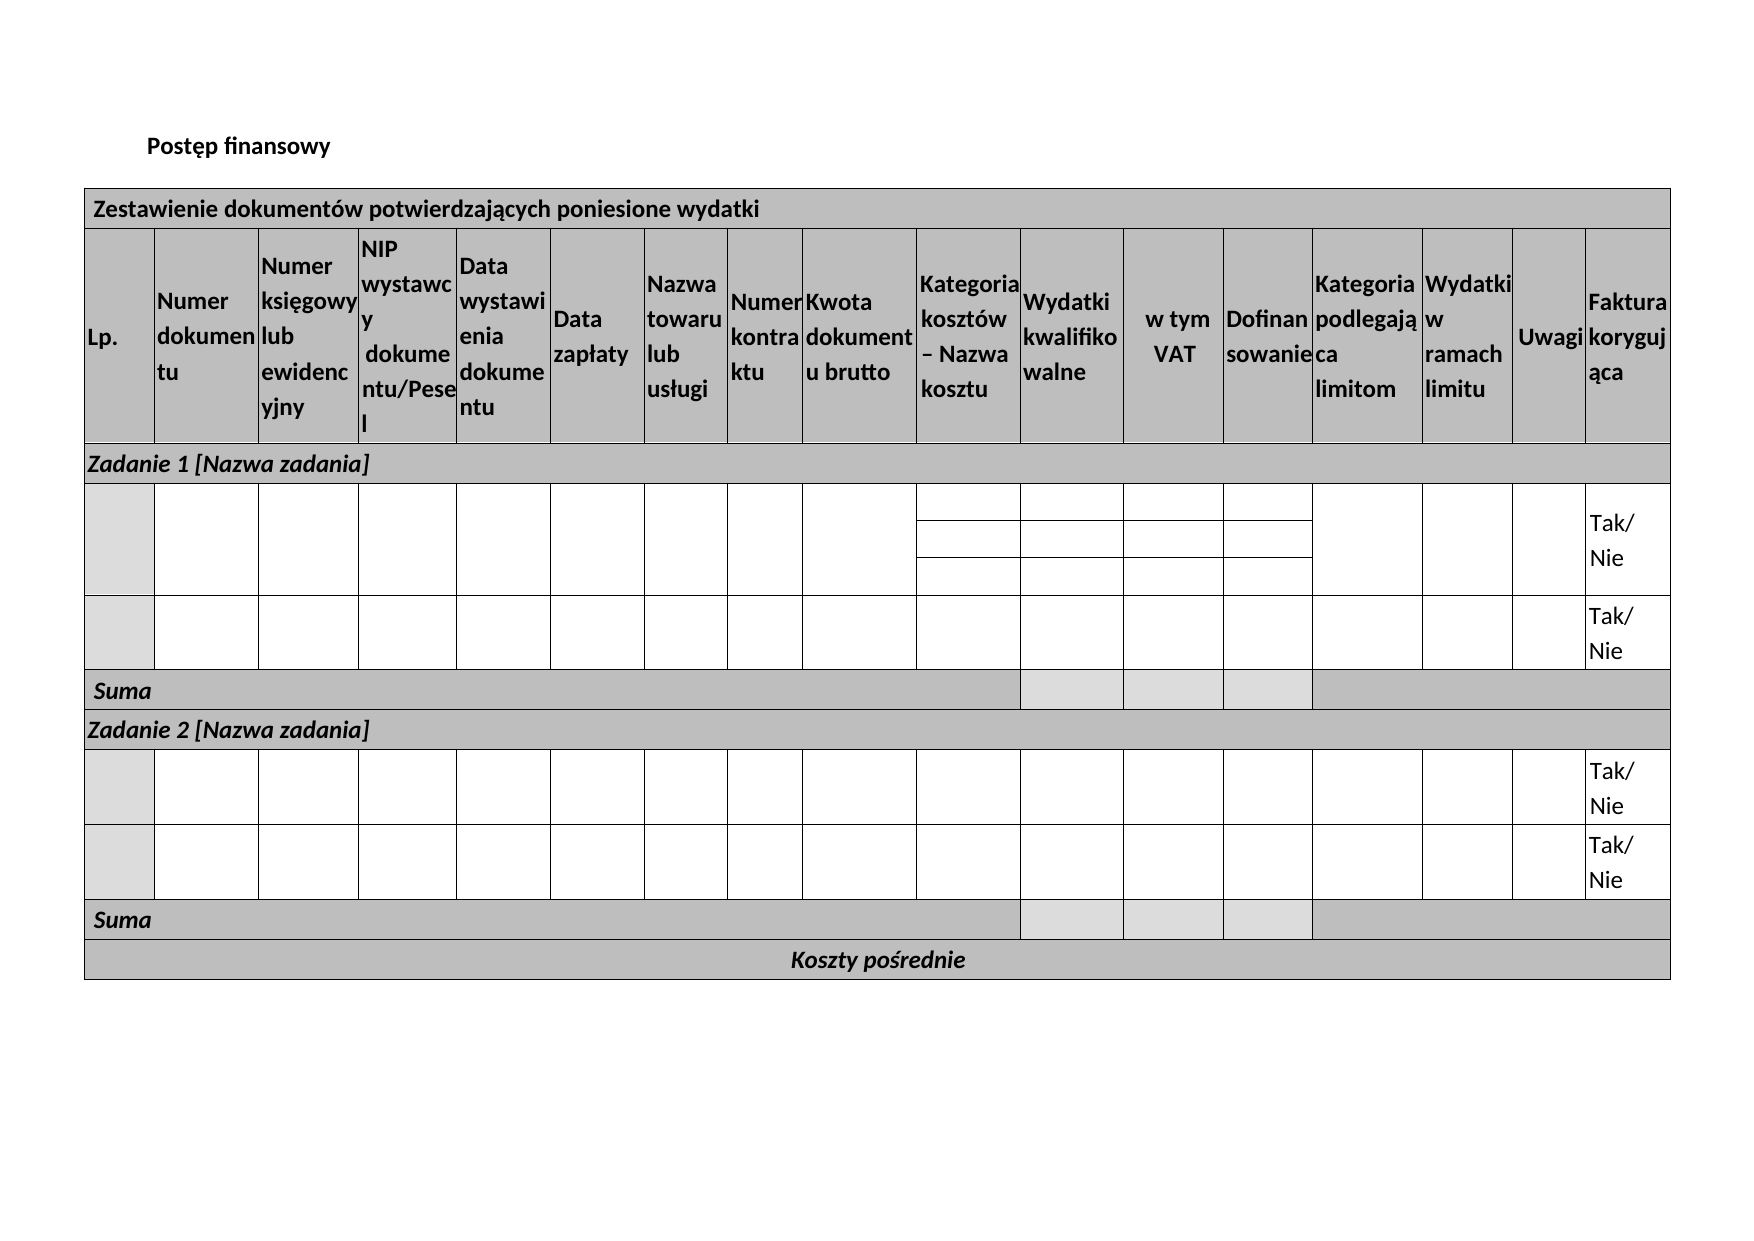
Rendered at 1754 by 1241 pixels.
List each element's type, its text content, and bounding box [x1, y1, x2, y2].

table_cell Tak/ Nie [1586, 750, 1670, 824]
table_cell Faktura koryguj ąca [1586, 229, 1670, 442]
table_cell [85, 825, 154, 899]
table_cell [1224, 521, 1312, 557]
table_cell [155, 484, 258, 594]
table_cell [1513, 596, 1585, 669]
table_cell Numer kontra ktu [728, 229, 802, 442]
table_cell [1313, 750, 1422, 824]
table_cell Koszty pośrednie [85, 940, 1123, 979]
table_cell [155, 825, 258, 899]
table_cell Tak/ Nie [1586, 825, 1670, 899]
table_cell [457, 484, 550, 594]
table_cell Numer dokumen tu [155, 229, 258, 442]
table_cell [645, 484, 727, 594]
table_cell [259, 484, 358, 594]
table_cell [1313, 825, 1422, 899]
table_cell [1021, 484, 1123, 520]
table_cell [1123, 940, 1223, 979]
table_cell [85, 484, 154, 594]
table_header Zestawienie dokumentów potwierdzających poniesione wydatki [85, 189, 1123, 228]
table_cell [917, 750, 1020, 824]
table_cell [1124, 484, 1223, 520]
table_cell [1021, 750, 1123, 824]
table_cell [1224, 596, 1312, 669]
table_cell [1021, 596, 1123, 669]
subtitle Postęp finansowy [147, 130, 1672, 160]
table_cell [457, 750, 550, 824]
table_cell Data zapłaty [551, 229, 644, 442]
table_cell [728, 825, 802, 899]
table_cell Uwagi [1513, 229, 1585, 442]
table_cell [1224, 900, 1312, 939]
table_cell [803, 596, 916, 669]
table_cell [917, 558, 1020, 594]
table_cell [645, 596, 727, 669]
table_cell [1223, 444, 1670, 483]
table_cell [1513, 484, 1585, 594]
table_cell Data wystawi enia dokume ntu [457, 229, 550, 442]
table_cell Wydatki kwalifiko walne [1021, 229, 1123, 442]
table_cell [551, 750, 644, 824]
table_cell Zadanie 2 [Nazwa zadania] [85, 710, 1123, 749]
table_cell [803, 825, 916, 899]
table_cell [1021, 670, 1123, 709]
table_cell [1224, 670, 1312, 709]
table_cell [359, 825, 456, 899]
table_cell [1224, 558, 1312, 594]
table_cell [155, 596, 258, 669]
table_cell [1423, 596, 1512, 669]
table_cell [803, 750, 916, 824]
table_cell [1423, 825, 1512, 899]
table_cell Kwota dokument u brutto [803, 229, 916, 442]
table_cell [1124, 521, 1223, 557]
table_cell [551, 596, 644, 669]
table_header [1223, 189, 1670, 228]
table_cell [1021, 521, 1123, 557]
table_cell [1513, 825, 1585, 899]
table_cell Suma [85, 670, 1020, 709]
table_cell Kategoria podlegają ca limitom [1313, 229, 1422, 442]
table_cell [551, 484, 644, 594]
table_cell [917, 825, 1020, 899]
table_cell Wydatki w ramach limitu [1423, 229, 1512, 442]
table_cell [1124, 900, 1223, 939]
table_cell [359, 596, 456, 669]
table_cell [1124, 825, 1223, 899]
table_cell [1313, 596, 1422, 669]
table_cell Lp. [85, 229, 154, 442]
table_cell [1513, 750, 1585, 824]
table_cell [1313, 484, 1422, 594]
table_cell Kategoria kosztów – Nazwa kosztu [917, 229, 1020, 442]
table_cell [1223, 710, 1670, 749]
table_cell Tak/ Nie [1586, 484, 1670, 594]
table_cell [1124, 750, 1223, 824]
table_cell [803, 484, 916, 594]
table_cell [1313, 900, 1670, 939]
table_cell [359, 484, 456, 594]
table_cell [728, 484, 802, 594]
table_cell [1021, 558, 1123, 594]
table_cell [1124, 596, 1223, 669]
table_cell [1021, 900, 1123, 939]
table_cell [917, 596, 1020, 669]
table_cell [85, 750, 154, 824]
table_cell [1123, 444, 1223, 483]
table_cell Numer księgowy lub ewidenc yjny [259, 229, 358, 442]
table_cell [259, 750, 358, 824]
table_cell [1423, 750, 1512, 824]
table_cell [85, 596, 154, 669]
table_cell [259, 825, 358, 899]
table_cell [259, 596, 358, 669]
table_cell [1224, 484, 1312, 520]
table_cell [155, 750, 258, 824]
table_cell [645, 750, 727, 824]
table_cell [1021, 825, 1123, 899]
table_cell [551, 825, 644, 899]
table_cell [457, 825, 550, 899]
table_header [1123, 189, 1223, 228]
table_cell NIP wystawc y dokume ntu/Pese l [359, 229, 456, 442]
table_cell [359, 750, 456, 824]
table_cell Suma [85, 900, 1020, 939]
table_cell w tym VAT [1124, 229, 1223, 442]
table_cell [1223, 940, 1670, 979]
table_cell [728, 596, 802, 669]
table_cell [1313, 670, 1670, 709]
table_cell [1124, 558, 1223, 594]
table_cell [457, 596, 550, 669]
table_cell Nazwa towaru lub usługi [645, 229, 727, 442]
table_cell [1423, 484, 1512, 594]
table_cell [1124, 670, 1223, 709]
table_cell Tak/ Nie [1586, 596, 1670, 669]
table_cell [917, 484, 1020, 520]
table_cell [917, 521, 1020, 557]
table_cell [1123, 710, 1223, 749]
table_cell Zadanie 1 [Nazwa zadania] [85, 444, 1123, 483]
table_cell [1224, 825, 1312, 899]
table_cell [728, 750, 802, 824]
table_cell Dofinan sowanie [1224, 229, 1312, 442]
table_cell [1224, 750, 1312, 824]
table_cell [645, 825, 727, 899]
